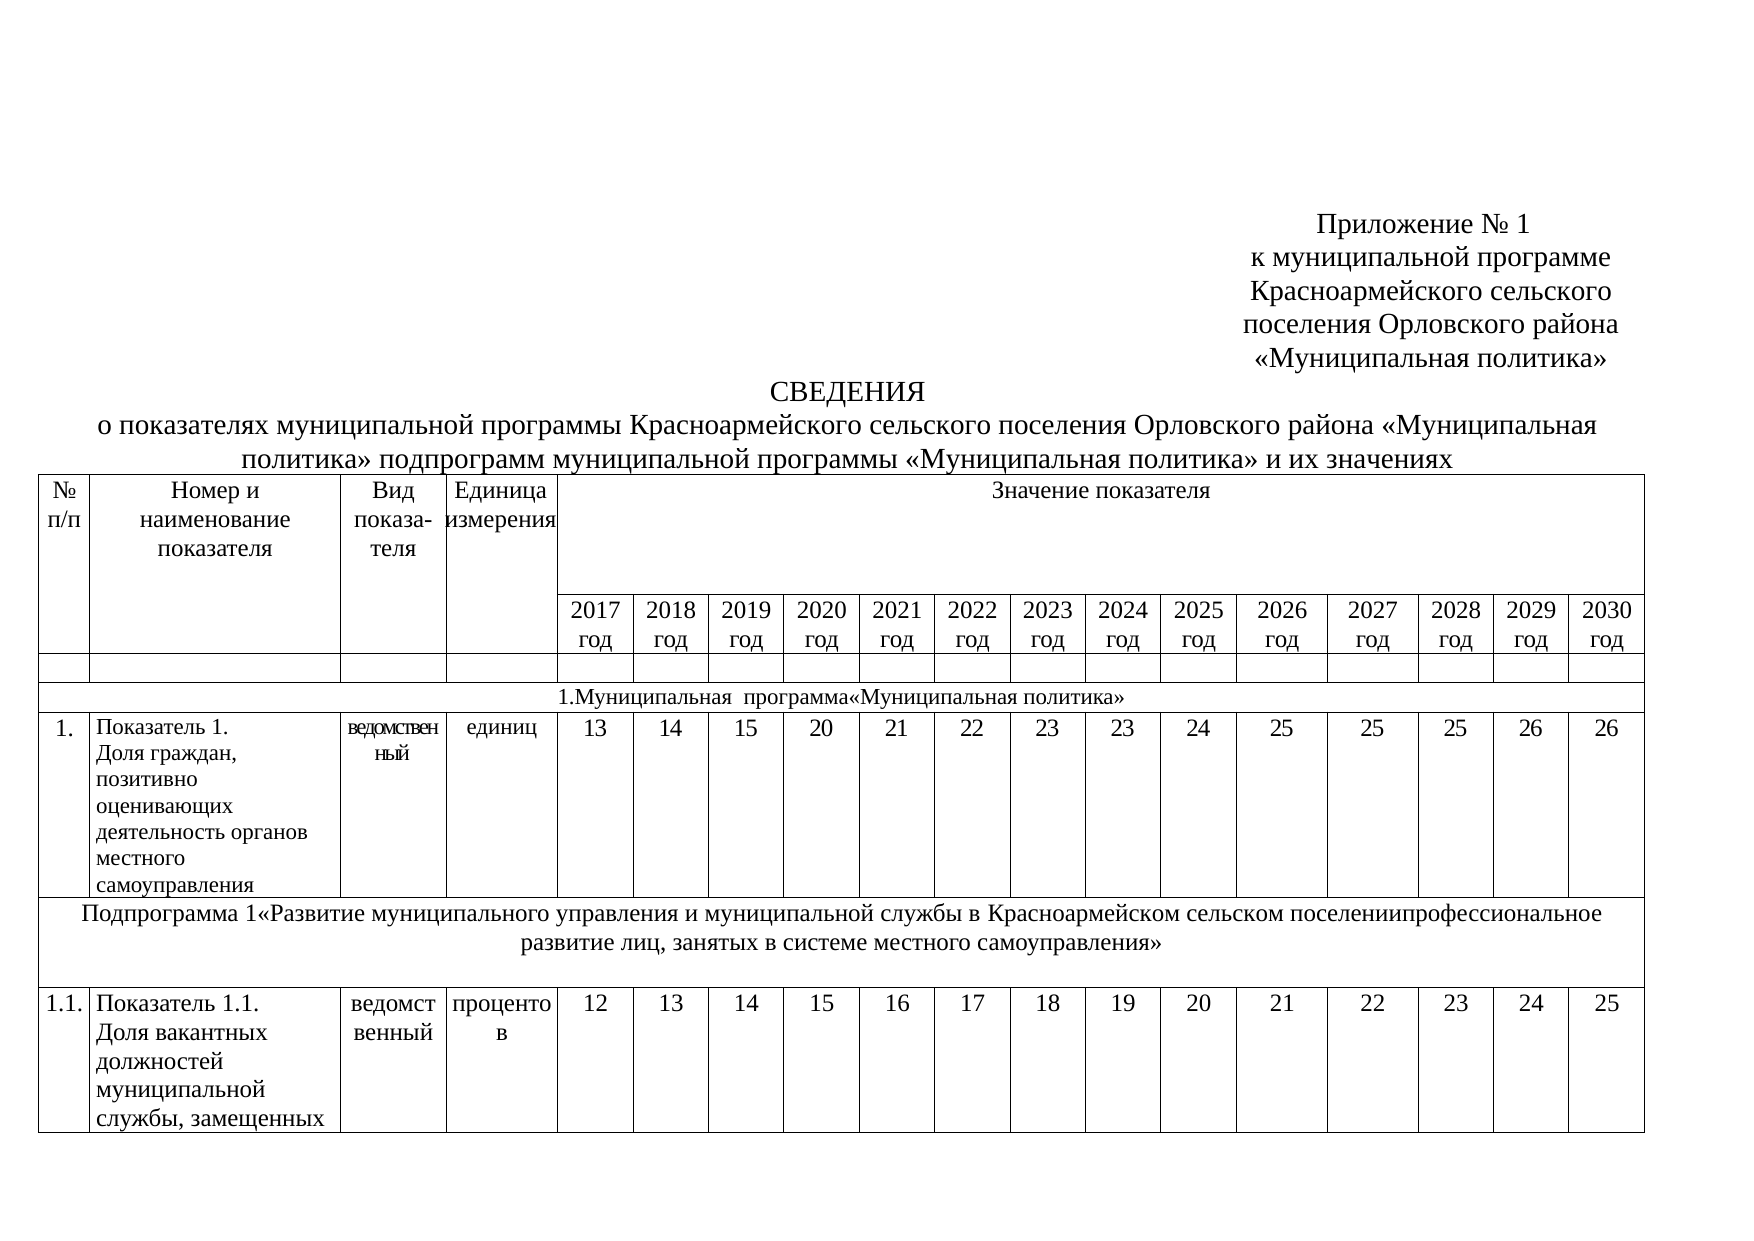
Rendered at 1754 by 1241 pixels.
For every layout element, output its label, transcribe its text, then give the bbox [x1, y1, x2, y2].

table_cell 25 [1237, 713, 1327, 897]
table_cell 20 [784, 713, 859, 897]
table_cell [784, 654, 859, 682]
table_cell [1161, 654, 1236, 682]
table_cell [558, 654, 633, 682]
table_cell [1328, 654, 1418, 682]
table_cell 2024 год [1086, 595, 1160, 652]
text Красноармейского сельского поселения Орловского района [1211, 273, 1651, 340]
table_cell 1.Муниципальная программа«Муниципальная политика» [39, 683, 1644, 712]
text о показателях муниципальной программы Красноармейского сельского поселения Орловского района «Муниципальная политика» подпрограмм муниципальной программы «Муниципальная политика» и их значениях [44, 407, 1651, 474]
table_cell 16 [860, 988, 934, 1132]
table_cell 13 [558, 713, 633, 897]
table_cell 15 [784, 988, 859, 1132]
table_cell 2030 год [1569, 595, 1644, 652]
table_cell 2029 год [1494, 595, 1568, 652]
table_cell 23 [1086, 713, 1160, 897]
table_cell 21 [860, 713, 934, 897]
table_cell [709, 654, 783, 682]
table_cell 2026 год [1237, 595, 1327, 652]
text СВЕДЕНИЯ [44, 374, 1651, 407]
table_cell 25 [1419, 713, 1493, 897]
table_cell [90, 988, 340, 1132]
table_cell 21 [1237, 988, 1327, 1132]
table_cell Показатель 1. Доля граждан, позитивно оценивающих деятельность органов местного самоуправления [90, 713, 340, 897]
table_cell 2021 год [860, 595, 934, 652]
table_cell 22 [935, 713, 1010, 897]
table_cell 14 [709, 988, 783, 1132]
table_cell [39, 654, 89, 682]
table_cell 22 [1328, 988, 1418, 1132]
table_cell 24 [1161, 713, 1236, 897]
table_header Значение показателя [558, 475, 1644, 594]
table_cell 18 [1011, 988, 1085, 1132]
table_cell 26 [1494, 713, 1568, 897]
table_cell 25 [1328, 713, 1418, 897]
text Приложение № 1 [1196, 206, 1651, 239]
table_cell 2022 год [935, 595, 1010, 652]
table_cell [447, 654, 557, 682]
table_cell [860, 654, 934, 682]
table_cell 20 [1161, 988, 1236, 1132]
table_cell 2025 год [1161, 595, 1236, 652]
table_cell [634, 654, 708, 682]
table_cell 2028 год [1419, 595, 1493, 652]
table_cell Подпрограмма 1«Развитие муниципального управления и муниципальной службы в Красноармейском сельском поселениипрофессиональное развитие лиц, занятых в системе местного самоуправления» [39, 898, 1644, 987]
table_cell 2023 год [1011, 595, 1085, 652]
table_cell 1. [39, 713, 89, 897]
table_cell 13 [634, 988, 708, 1132]
table_cell [1237, 654, 1327, 682]
table_cell ведомственный [341, 713, 446, 897]
table_cell единиц [447, 713, 557, 897]
table_header Вид показа-теля [341, 475, 446, 652]
text к муниципальной программе [1211, 239, 1651, 273]
table_cell 19 [1086, 988, 1160, 1132]
table_header Единица измерения [447, 475, 557, 652]
table_header Номер и наименование показателя [90, 475, 340, 652]
table_cell 25 [1569, 988, 1644, 1132]
table_cell 24 [1494, 988, 1568, 1132]
table_cell процентов [447, 988, 557, 1132]
table_cell [1419, 654, 1493, 682]
table_cell [1086, 654, 1160, 682]
table_cell 23 [1011, 713, 1085, 897]
table_cell 23 [1419, 988, 1493, 1132]
table_cell [1494, 654, 1568, 682]
table_cell 2019 год [709, 595, 783, 652]
table_cell 1.1. [39, 988, 89, 1132]
table_cell 2027 год [1328, 595, 1418, 652]
table_cell 12 [558, 988, 633, 1132]
table_header № п/п [39, 475, 89, 652]
table_cell ведомственный [341, 988, 446, 1132]
text «Муниципальная политика» [1211, 340, 1651, 374]
table_cell 15 [709, 713, 783, 897]
table_cell [90, 654, 340, 682]
table_cell [935, 654, 1010, 682]
table_cell 26 [1569, 713, 1644, 897]
table_cell [1011, 654, 1085, 682]
table_cell 17 [935, 988, 1010, 1132]
table_cell 2018 год [634, 595, 708, 652]
table_cell 2017 год [558, 595, 633, 652]
table_cell [341, 654, 446, 682]
table_cell 2020 год [784, 595, 859, 652]
table_cell 14 [634, 713, 708, 897]
table_cell [1569, 654, 1644, 682]
